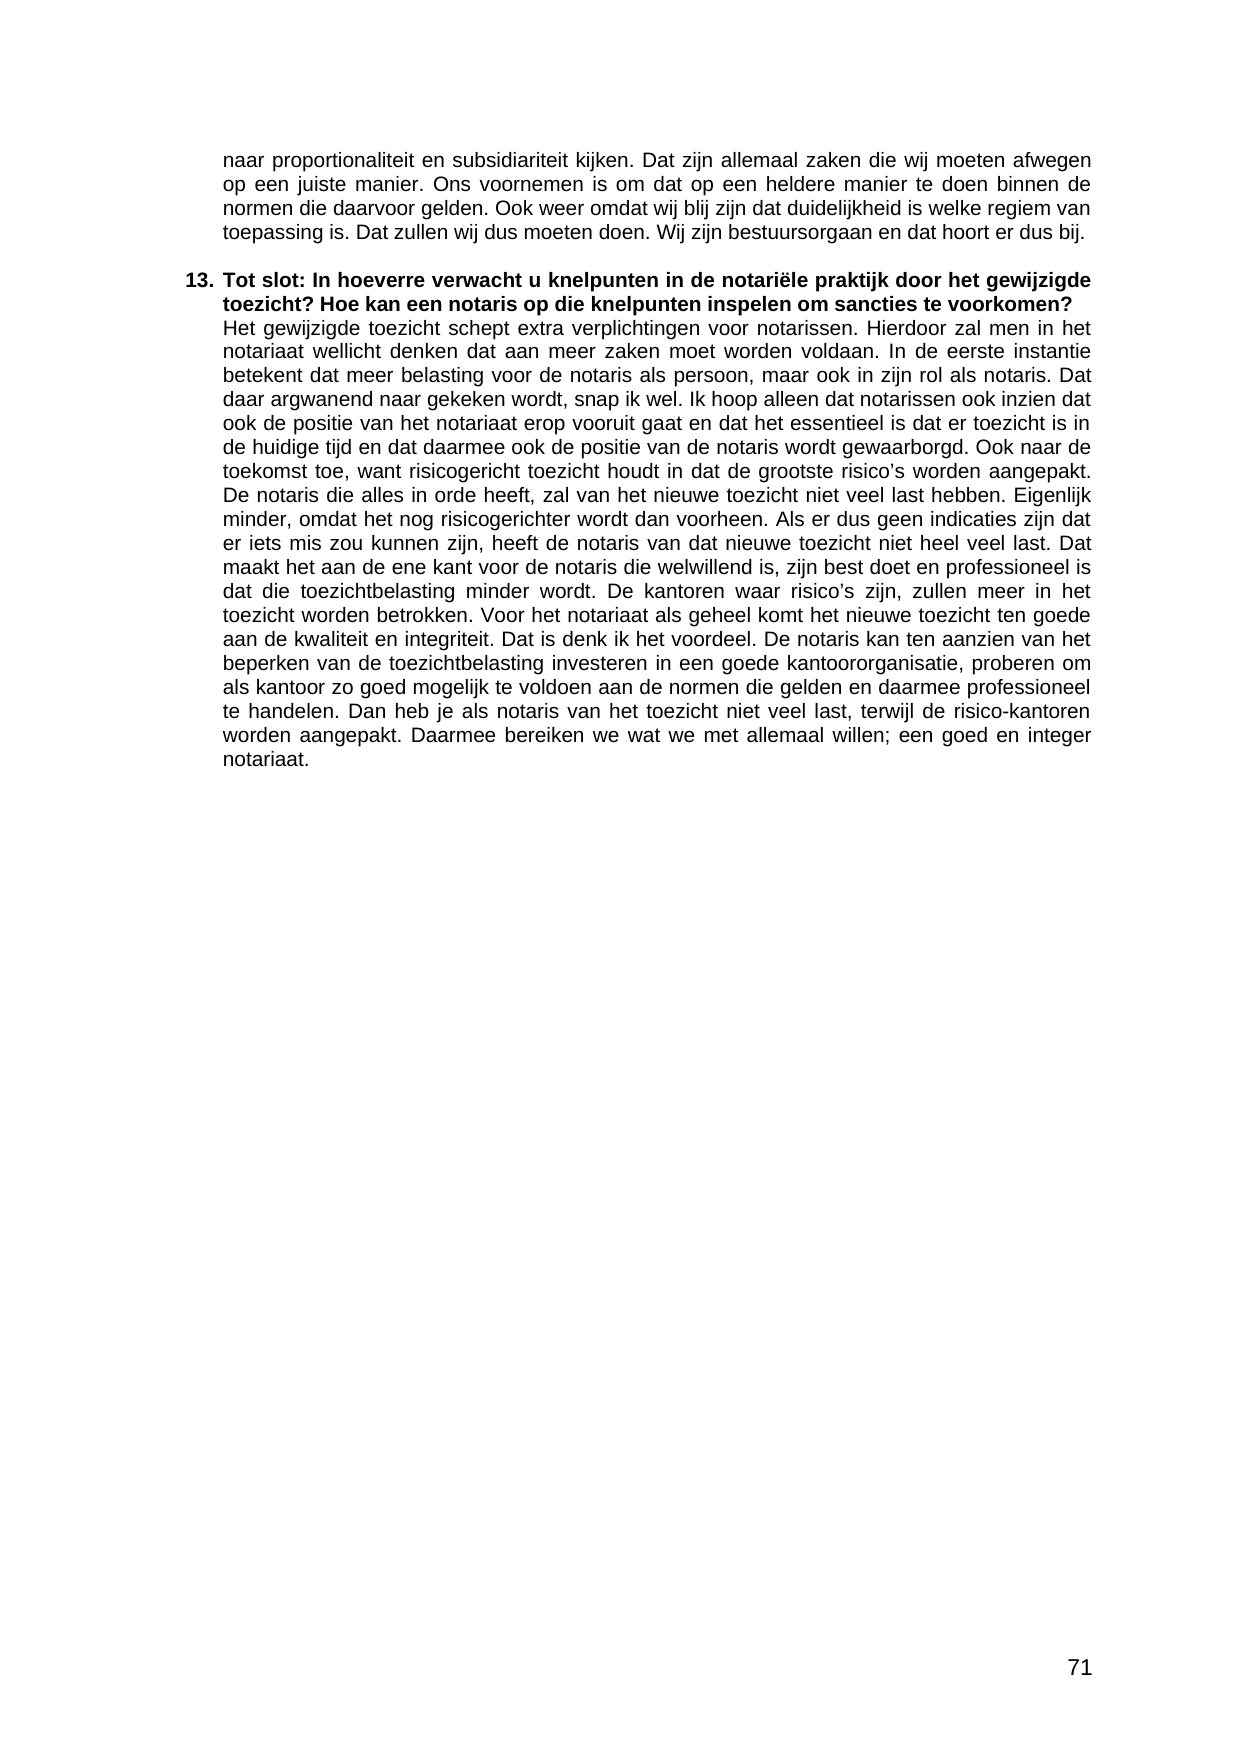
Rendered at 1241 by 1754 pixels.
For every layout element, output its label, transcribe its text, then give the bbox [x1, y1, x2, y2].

list Tot slot: In hoeverre verwacht u knelpunten in de notariële praktijk door het gewijzigde toezicht? Hoe kan een notaris op die knelpunten inspelen om sancties te voorkomen? [185, 267, 1093, 315]
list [223, 148, 1093, 243]
list Het gewijzigde toezicht schept extra verplichtingen voor notarissen. Hierdoor zal men in het notariaat wellicht denken dat aan meer zaken moet worden voldaan. In de eerste instantie betekent dat meer belasting voor de notaris als persoon, maar ook in zijn rol als notaris. Dat daar argwanend naar gekeken wordt, snap ik wel. Ik hoop alleen dat notarissen ook inzien dat ook de positie van het notariaat erop vooruit gaat en dat het essentieel is dat er toezicht is in de huidige tijd en dat daarmee ook de positie van de notaris wordt gewaarborgd. Ook naar de toekomst toe, want risicogericht toezicht houdt in dat de grootste risico’s worden aangepakt. De notaris die alles in orde heeft, zal van het nieuwe toezicht niet veel last hebben. Eigenlijk minder, omdat het nog risicogerichter wordt dan voorheen. Als er dus geen indicaties zijn dat er iets mis zou kunnen zijn, heeft de notaris van dat nieuwe toezicht niet heel veel last. Dat maakt het aan de ene kant voor de notaris die welwillend is, zijn best doet en professioneel is dat die toezichtbelasting minder wordt. De kantoren waar risico’s zijn, zullen meer in het toezicht worden betrokken. Voor het notariaat als geheel komt het nieuwe toezicht ten goede aan de kwaliteit en integriteit. Dat is denk ik het voordeel. De notaris kan ten aanzien van het beperken van de toezichtbelasting investeren in een goede kantoororganisatie, proberen om als kantoor zo goed mogelijk te voldoen aan de normen die gelden en daarmee professioneel te handelen. Dan heb je als notaris van het toezicht niet veel last, terwijl de risico-kantoren worden aangepakt. Daarmee bereiken we wat we met allemaal willen; een goed en integer notariaat. [223, 315, 1093, 771]
